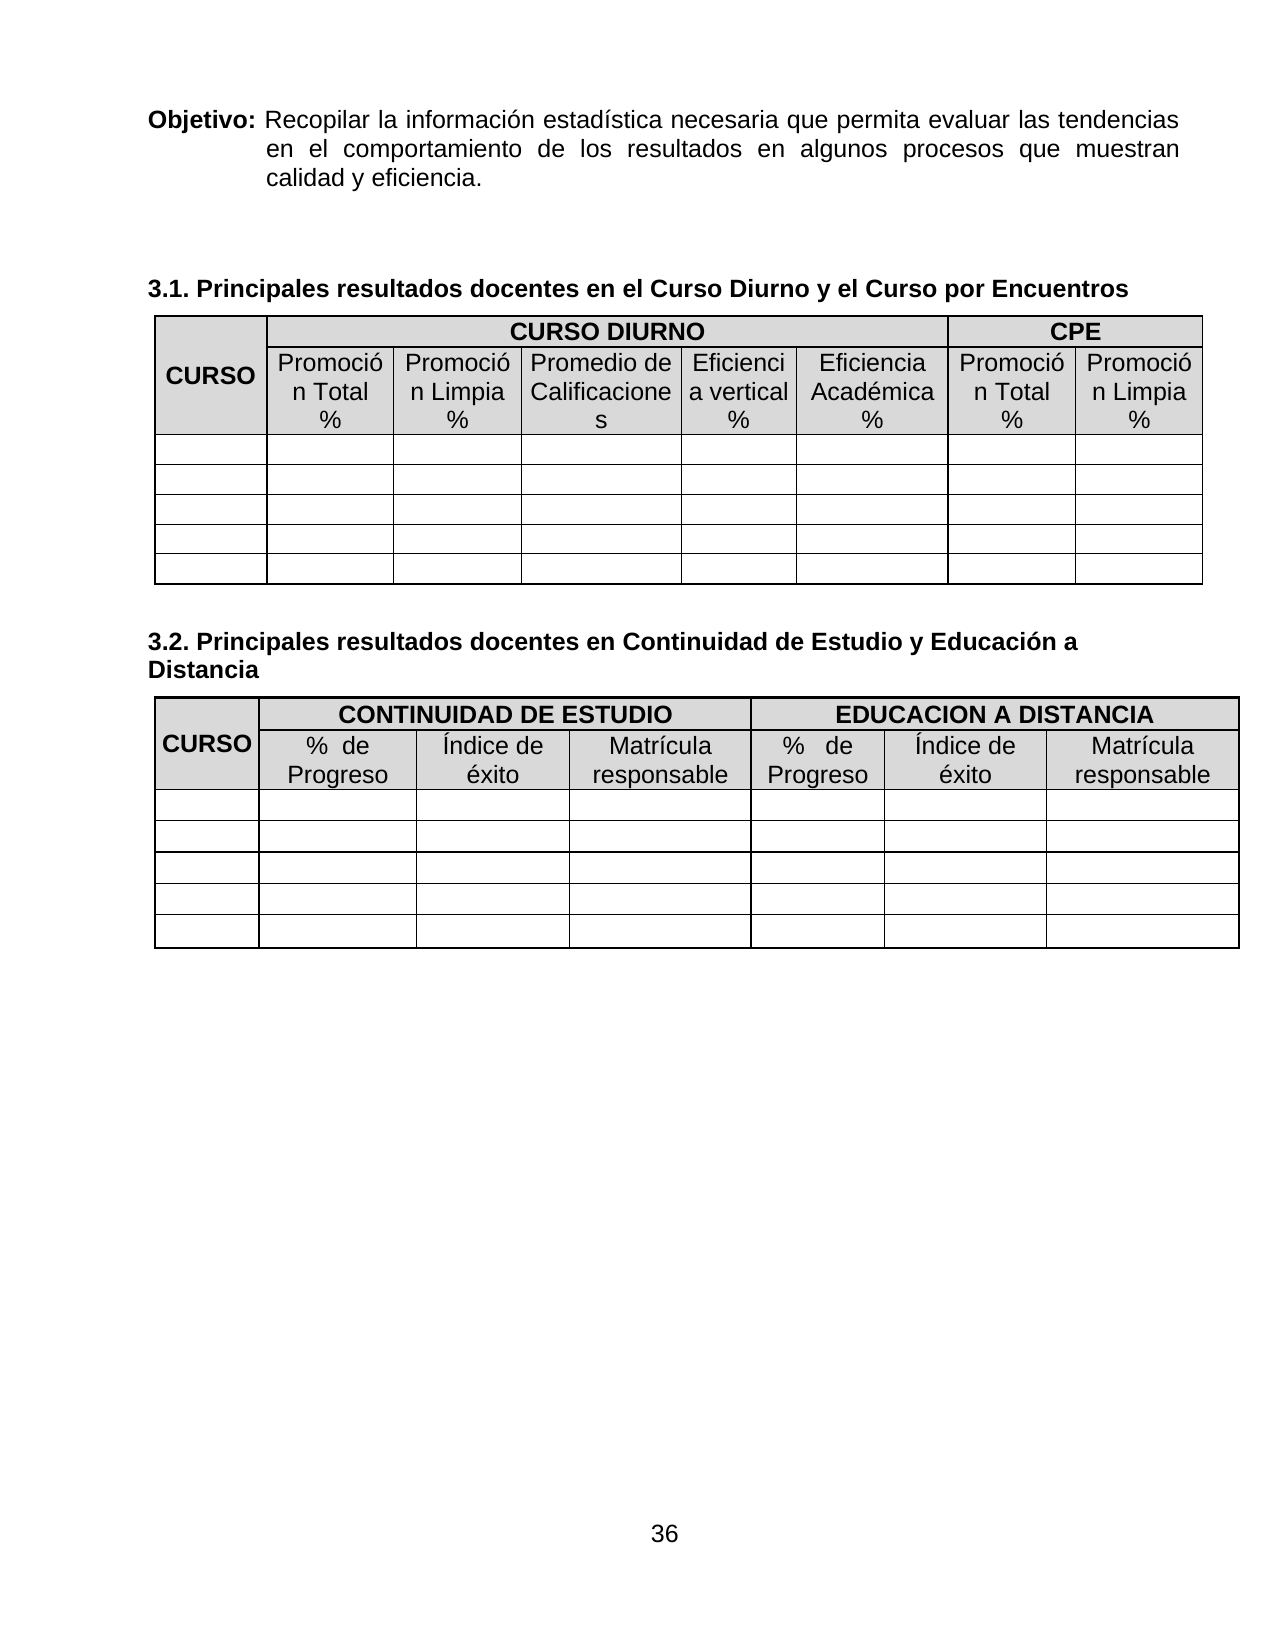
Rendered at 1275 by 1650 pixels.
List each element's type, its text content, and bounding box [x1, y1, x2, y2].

table_cell [752, 853, 884, 883]
text 3.1. Principales resultados docentes en el Curso Diurno y el Curso por Encuentros [148, 274, 1181, 302]
table_cell [570, 853, 750, 883]
table_cell [682, 495, 796, 523]
table_cell Eficiencia vertical % [682, 348, 796, 434]
text 3.2. Principales resultados docentes en Continuidad de Estudio y Educación a Distancia [148, 626, 1181, 684]
table_cell [570, 884, 750, 914]
table_cell Matrícula responsable [1047, 731, 1238, 789]
table_cell [752, 821, 884, 851]
table_cell [1076, 465, 1202, 494]
table_cell [394, 435, 521, 464]
table_cell Eficiencia Académica% [797, 348, 947, 434]
table_cell Promedio de Calificaciones [522, 348, 681, 434]
table_cell [417, 821, 569, 851]
table_cell Índice de éxito [417, 731, 569, 789]
table_cell Promoción Limpia % [394, 348, 521, 434]
table_cell [268, 554, 393, 583]
table_cell [682, 465, 796, 494]
table_cell [682, 525, 796, 553]
table_cell [260, 884, 416, 914]
table_cell [260, 790, 416, 820]
table_cell [1076, 435, 1202, 464]
table_cell [885, 884, 1046, 914]
table_cell [268, 435, 393, 464]
table_cell [570, 915, 750, 947]
table_cell [885, 915, 1046, 947]
table_cell [156, 495, 266, 523]
table_cell [156, 525, 266, 553]
table_header CURSO [156, 317, 266, 434]
table_cell [522, 435, 681, 464]
table_cell [1076, 525, 1202, 553]
table_cell [394, 495, 521, 523]
table_cell Promoción Total % [268, 348, 393, 434]
table_cell [1047, 790, 1238, 820]
table_cell [949, 525, 1075, 553]
table_header EDUCACION A DISTANCIA [752, 699, 1238, 729]
table_cell [949, 435, 1075, 464]
table_cell [260, 915, 416, 947]
table_cell [1076, 495, 1202, 523]
table_cell [260, 853, 416, 883]
table_cell % de Progreso [260, 731, 416, 789]
table_cell [522, 465, 681, 494]
table_cell [682, 435, 796, 464]
table_cell [797, 554, 947, 583]
table_cell [752, 915, 884, 947]
table_cell [156, 465, 266, 494]
table_cell Matrícula responsable [570, 731, 750, 789]
table_cell [797, 525, 947, 553]
table_cell [394, 554, 521, 583]
table_header CURSO DIURNO [268, 317, 947, 346]
table_cell [522, 495, 681, 523]
table_cell [156, 435, 266, 464]
table_cell [682, 554, 796, 583]
table_cell [268, 465, 393, 494]
table_cell [156, 915, 258, 947]
table_cell [156, 790, 258, 820]
table_cell [268, 525, 393, 553]
table_cell [522, 525, 681, 553]
table_cell Promoción Total % [949, 348, 1075, 434]
table_cell [156, 884, 258, 914]
table_cell [949, 495, 1075, 523]
table_cell [752, 884, 884, 914]
table_cell [394, 525, 521, 553]
table_cell [417, 884, 569, 914]
table_cell [156, 821, 258, 851]
table_cell [522, 554, 681, 583]
table_cell [885, 790, 1046, 820]
table_cell [1047, 821, 1238, 851]
table_cell [260, 821, 416, 851]
table_header CONTINUIDAD DE ESTUDIO [260, 699, 750, 729]
table_cell [797, 465, 947, 494]
table_cell [1047, 853, 1238, 883]
table_cell [885, 853, 1046, 883]
table_cell [797, 435, 947, 464]
table_cell [156, 853, 258, 883]
text Objetivo: Recopilar la información estadística necesaria que permita evaluar las tendencias en el comportamiento de los resultados en algunos procesos que muestran calidad y eficiencia. [148, 105, 1181, 191]
table_cell [394, 465, 521, 494]
table_cell [156, 554, 266, 583]
table_cell [949, 465, 1075, 494]
table_cell [417, 853, 569, 883]
table_cell [949, 554, 1075, 583]
table_cell Promoción Limpia % [1076, 348, 1202, 434]
table_header CPE [949, 317, 1202, 346]
table_cell [417, 790, 569, 820]
table_cell Índice de éxito [885, 731, 1046, 789]
table_cell [417, 915, 569, 947]
table_cell [797, 495, 947, 523]
table_cell [268, 495, 393, 523]
table_cell [1047, 915, 1238, 947]
table_cell [885, 821, 1046, 851]
table_cell [1076, 554, 1202, 583]
table_cell [570, 821, 750, 851]
table_cell [1047, 884, 1238, 914]
table_cell [752, 790, 884, 820]
table_header CURSO [156, 699, 258, 789]
table_cell [570, 790, 750, 820]
table_cell % de Progreso [752, 731, 884, 789]
